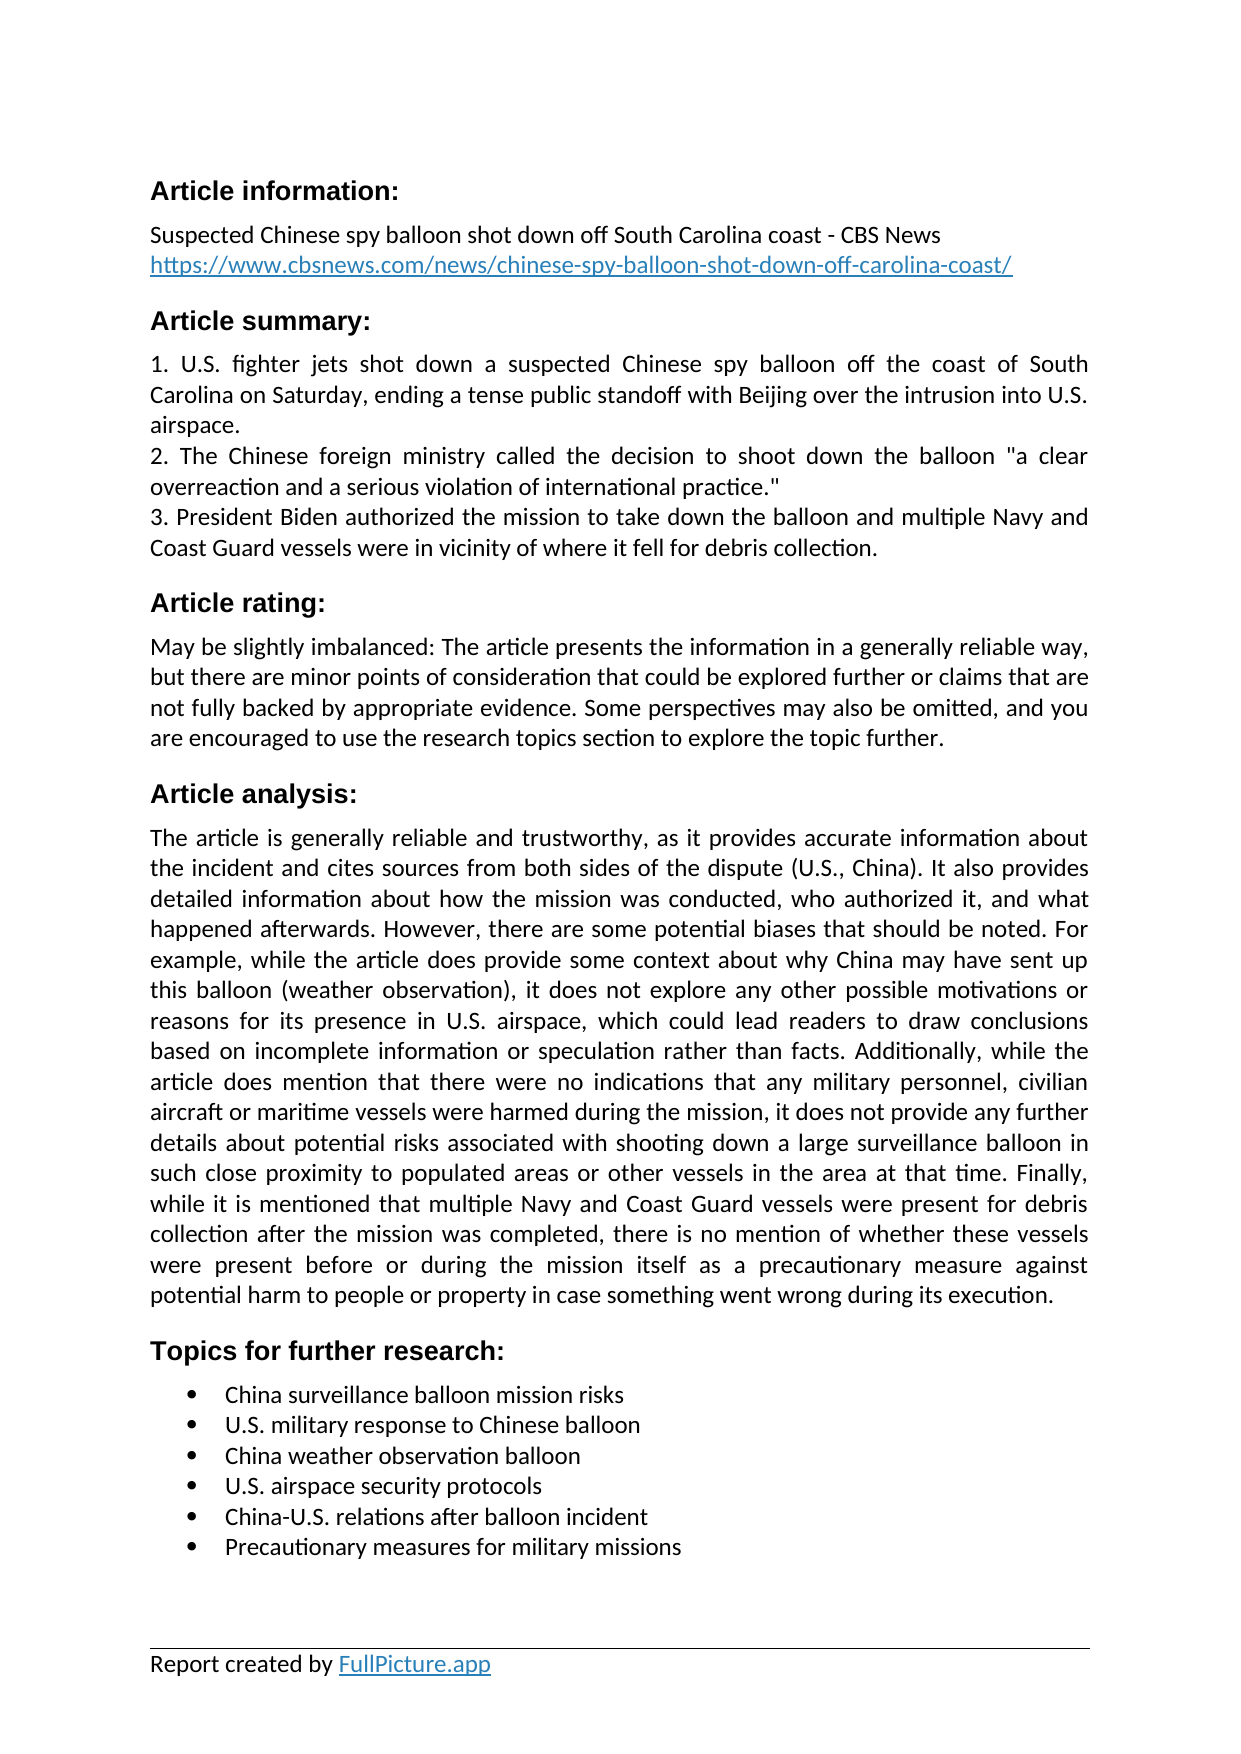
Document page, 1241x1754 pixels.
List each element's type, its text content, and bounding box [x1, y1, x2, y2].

list Precautionary measures for military missions [187, 1531, 1090, 1562]
subtitle Article analysis: [150, 778, 1090, 809]
list China weather observation balloon [187, 1440, 1090, 1470]
list U.S. airspace security protocols [187, 1470, 1090, 1501]
subtitle Article information: [150, 175, 1090, 206]
list China surveillance balloon mission risks [187, 1379, 1090, 1409]
text May be slightly imbalanced: The article presents the information in a generally reliable way, but there are minor points of consideration that could be explored further or claims that are not fully backed by appropriate evidence. Some perspectives may also be omitted, and you are encouraged to use the research topics section to explore the topic further. [150, 631, 1090, 753]
text 2. The Chinese foreign ministry called the decision to shoot down the balloon "a clear overreaction and a serious violation of international practice." [150, 440, 1090, 501]
subtitle Article summary: [150, 305, 1090, 336]
subtitle Topics for further research: [150, 1335, 1090, 1366]
list U.S. military response to Chinese balloon [187, 1409, 1090, 1440]
text The article is generally reliable and trustworthy, as it provides accurate information about the incident and cites sources from both sides of the dispute (U.S., China). It also provides detailed information about how the mission was conducted, who authorized it, and what happened afterwards. However, there are some potential biases that should be noted. For example, while the article does provide some context about why China may have sent up this balloon (weather observation), it does not explore any other possible motivations or reasons for its presence in U.S. airspace, which could lead readers to draw conclusions based on incomplete information or speculation rather than facts. Additionally, while the article does mention that there were no indications that any military personnel, civilian aircraft or maritime vessels were harmed during the mission, it does not provide any further details about potential risks associated with shooting down a large surveillance balloon in such close proximity to populated areas or other vessels in the area at that time. Finally, while it is mentioned that multiple Navy and Coast Guard vessels were present for debris collection after the mission was completed, there is no mention of whether these vessels were present before or during the mission itself as a precautionary measure against potential harm to people or property in case something went wrong during its execution. [150, 822, 1090, 1310]
subtitle Article rating: [150, 587, 1090, 618]
text 3. President Biden authorized the mission to take down the balloon and multiple Navy and Coast Guard vessels were in vicinity of where it fell for debris collection. [150, 501, 1090, 562]
text Suspected Chinese spy balloon shot down off South Carolina coast - CBS Newshttps://www.cbsnews.com/news/chinese-spy-balloon-shot-down-off-carolina-coast/ [150, 219, 1090, 280]
text 1. U.S. fighter jets shot down a suspected Chinese spy balloon off the coast of South Carolina on Saturday, ending a tense public standoff with Beijing over the intrusion into U.S. airspace. [150, 348, 1090, 440]
list China-U.S. relations after balloon incident [187, 1501, 1090, 1531]
